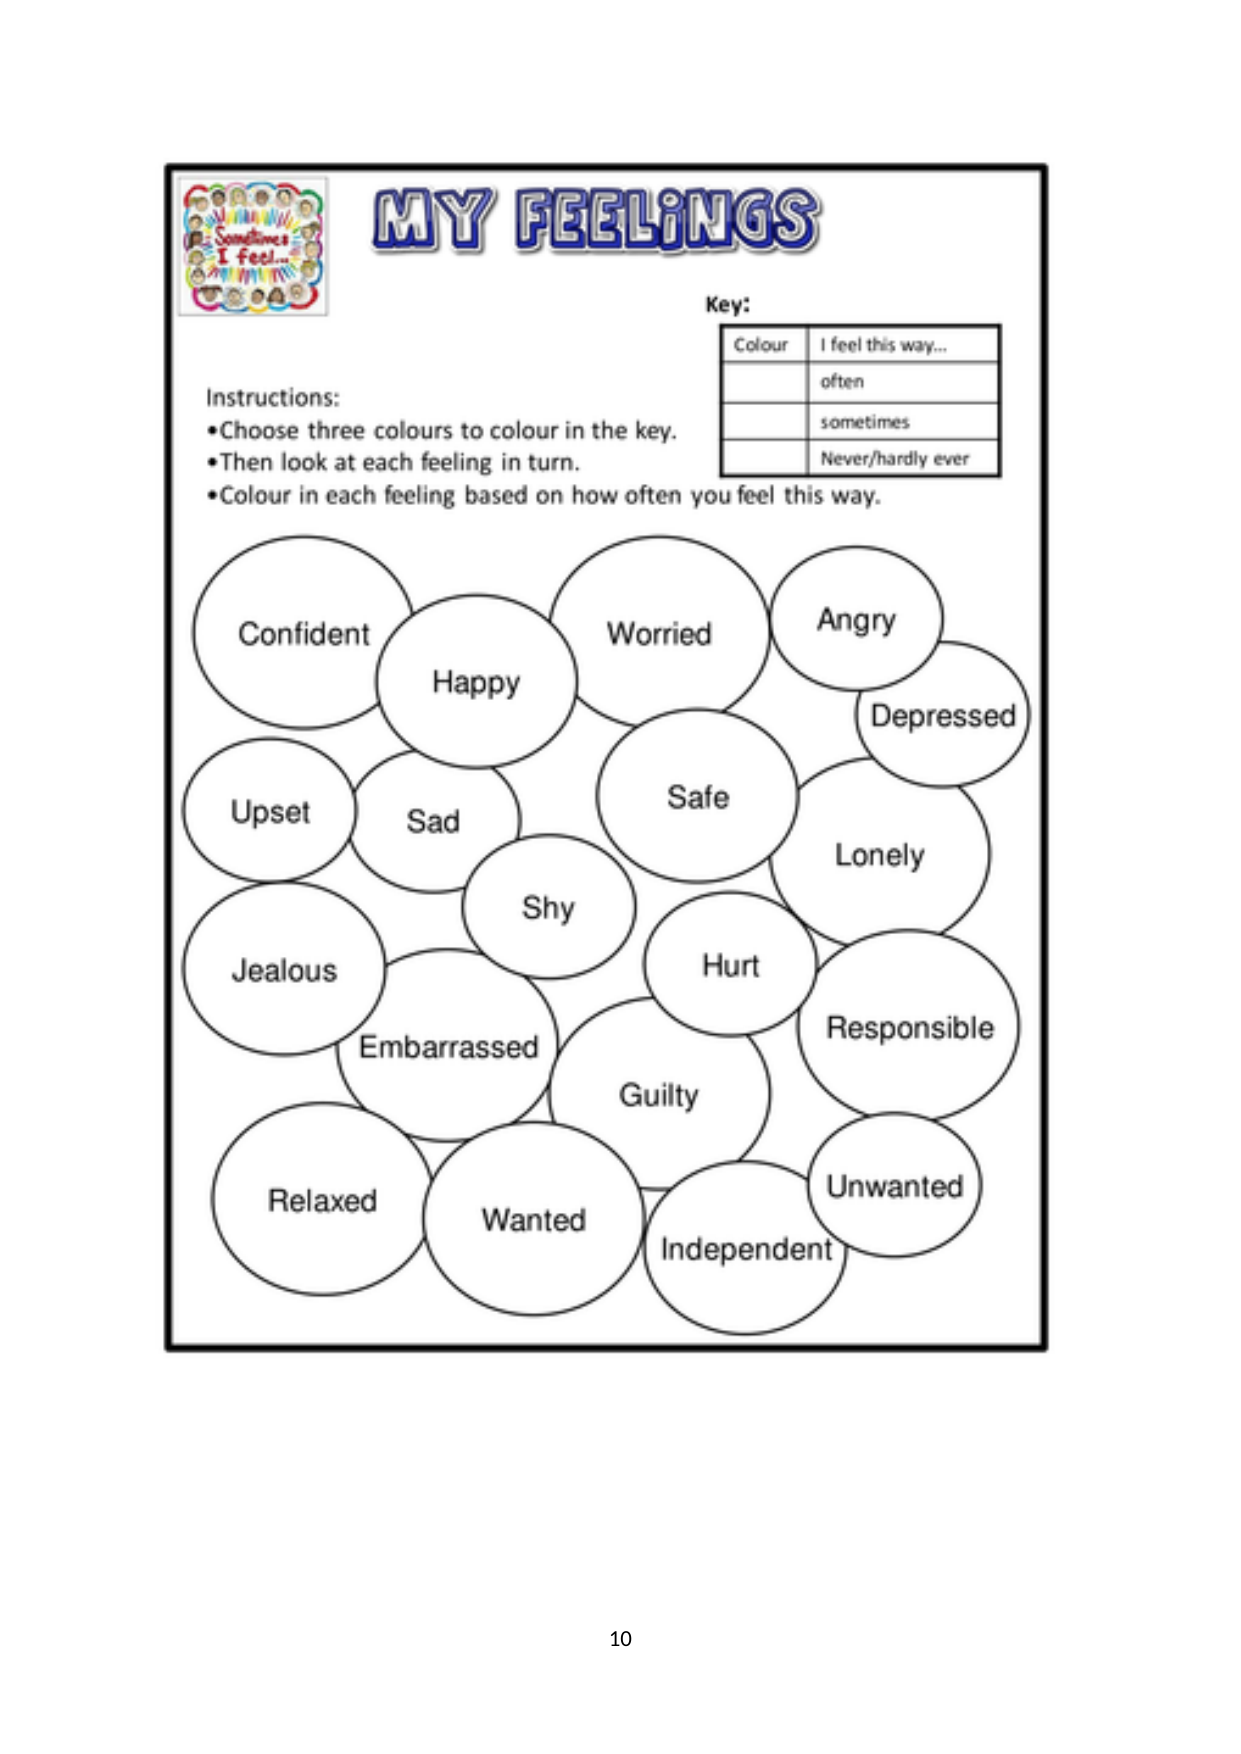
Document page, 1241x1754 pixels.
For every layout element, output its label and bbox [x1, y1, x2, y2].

picture [150, 150, 1064, 1368]
